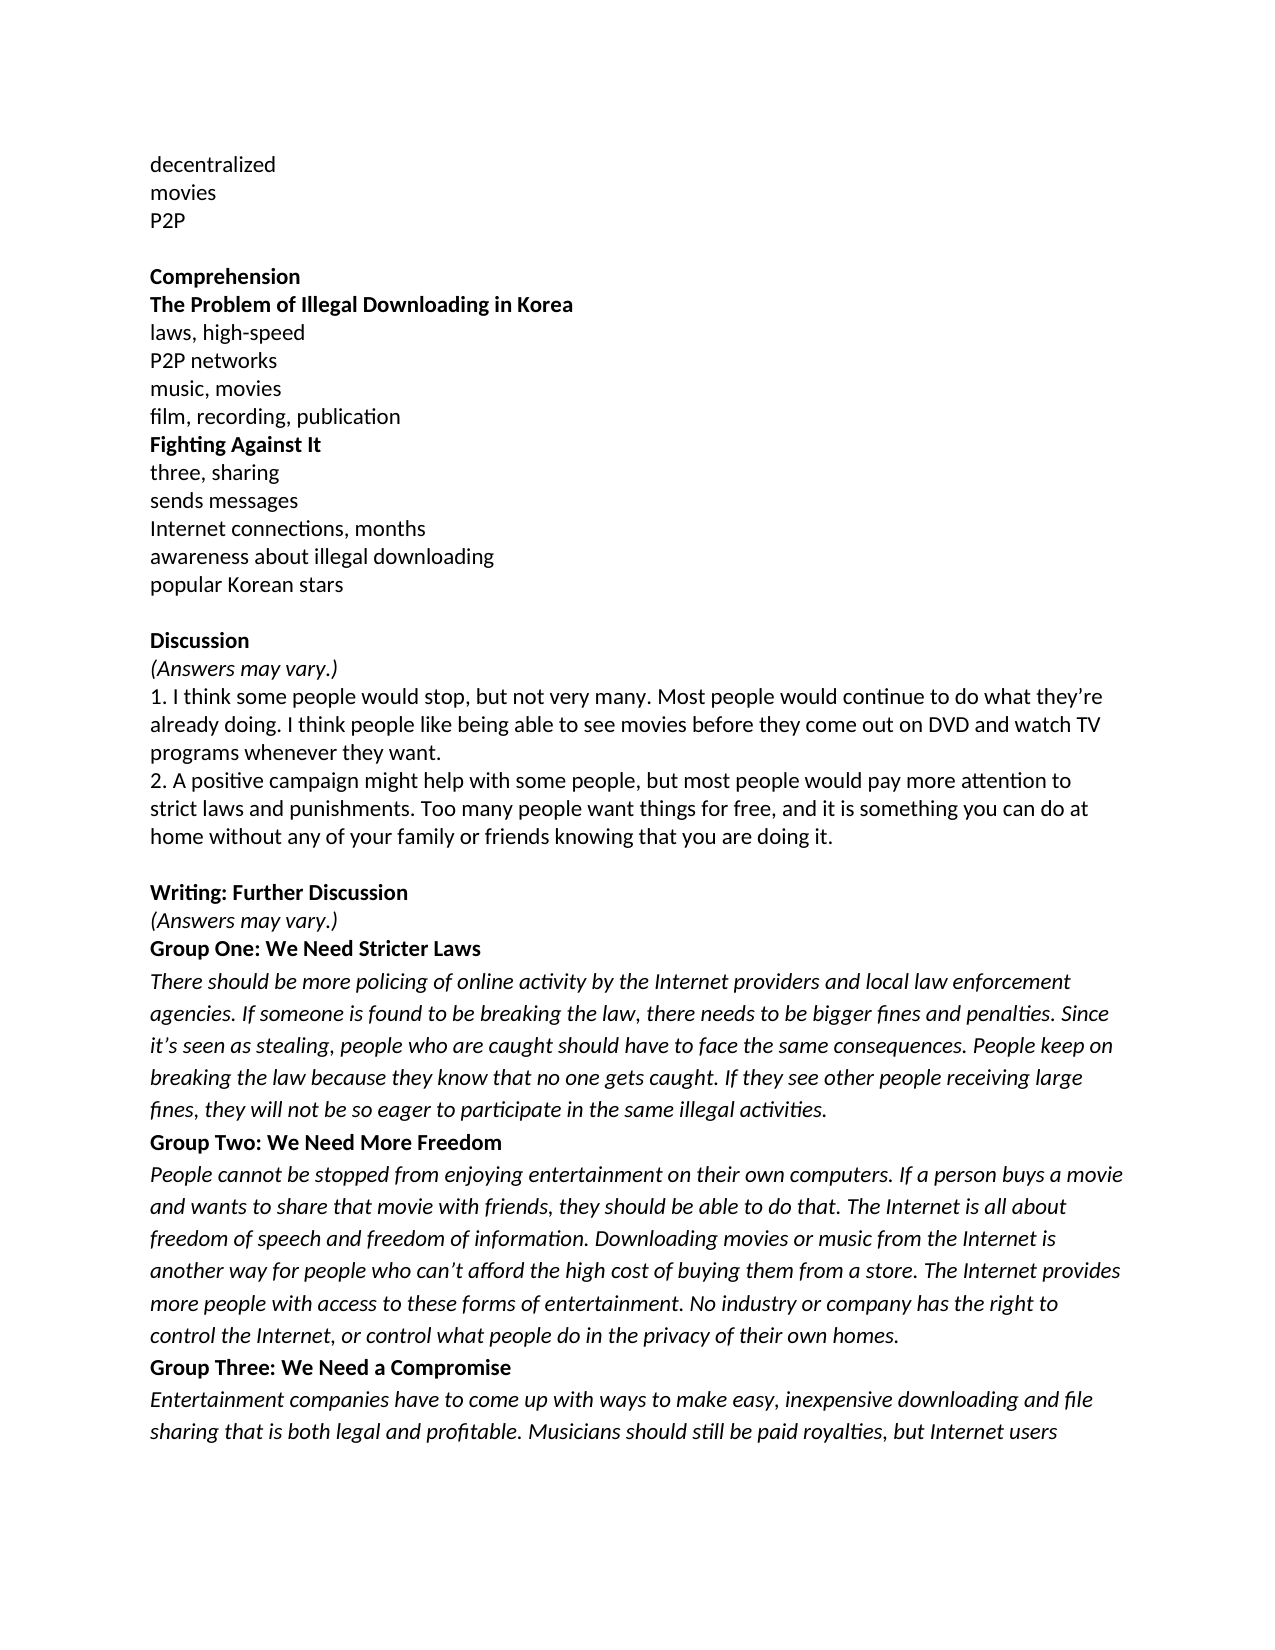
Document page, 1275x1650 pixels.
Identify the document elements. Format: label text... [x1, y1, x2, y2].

text awareness about illegal downloading [150, 542, 1125, 570]
text Comprehension [150, 262, 1125, 290]
text popular Korean stars [150, 570, 1125, 598]
text P2P networks [150, 346, 1125, 374]
text Group Two: We Need More Freedom [150, 1128, 1125, 1156]
text There should be more policing of online activity by the Internet providers and local law enforcement agencies. If someone is found to be breaking the law, there needs to be bigger fines and penalties. Since it’s seen as stealing, people who are caught should have to face the same consequences. People keep on breaking the law because they know that no one gets caught. If they see other people receiving large fines, they will not be so eager to participate in the same illegal activities. [150, 967, 1125, 1123]
text film, recording, publication [150, 402, 1125, 430]
text Discussion [150, 626, 1125, 654]
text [150, 1385, 1125, 1445]
text music, movies [150, 374, 1125, 402]
text (Answers may vary.) [150, 654, 1125, 682]
text Internet connections, months [150, 514, 1125, 542]
text laws, high-speed [150, 318, 1125, 346]
text 1. I think some people would stop, but not very many. Most people would continue to do what they’re already doing. I think people like being able to see movies before they come out on DVD and watch TV programs whenever they want. [150, 682, 1125, 766]
text decentralized [150, 150, 1125, 178]
text Fighting Against It [150, 430, 1125, 458]
text three, sharing [150, 458, 1125, 486]
text movies [150, 178, 1125, 206]
text 2. A positive campaign might help with some people, but most people would pay more attention to strict laws and punishments. Too many people want things for free, and it is something you can do at home without any of your family or friends knowing that you are doing it. [150, 766, 1125, 851]
text Group Three: We Need a Compromise [150, 1353, 1125, 1381]
text Group One: We Need Stricter Laws [150, 934, 1125, 963]
text (Answers may vary.) [150, 907, 1125, 934]
text sends messages [150, 486, 1125, 514]
text People cannot be stopped from enjoying entertainment on their own computers. If a person buys a movie and wants to share that movie with friends, they should be able to do that. The Internet is all about freedom of speech and freedom of information. Downloading movies or music from the Internet is another way for people who can’t afford the high cost of buying them from a store. The Internet provides more people with access to these forms of entertainment. No industry or company has the right to control the Internet, or control what people do in the privacy of their own homes. [150, 1160, 1125, 1349]
text The Problem of Illegal Downloading in Korea [150, 290, 1125, 318]
text P2P [150, 206, 1125, 234]
text Writing: Further Discussion [150, 878, 1125, 907]
